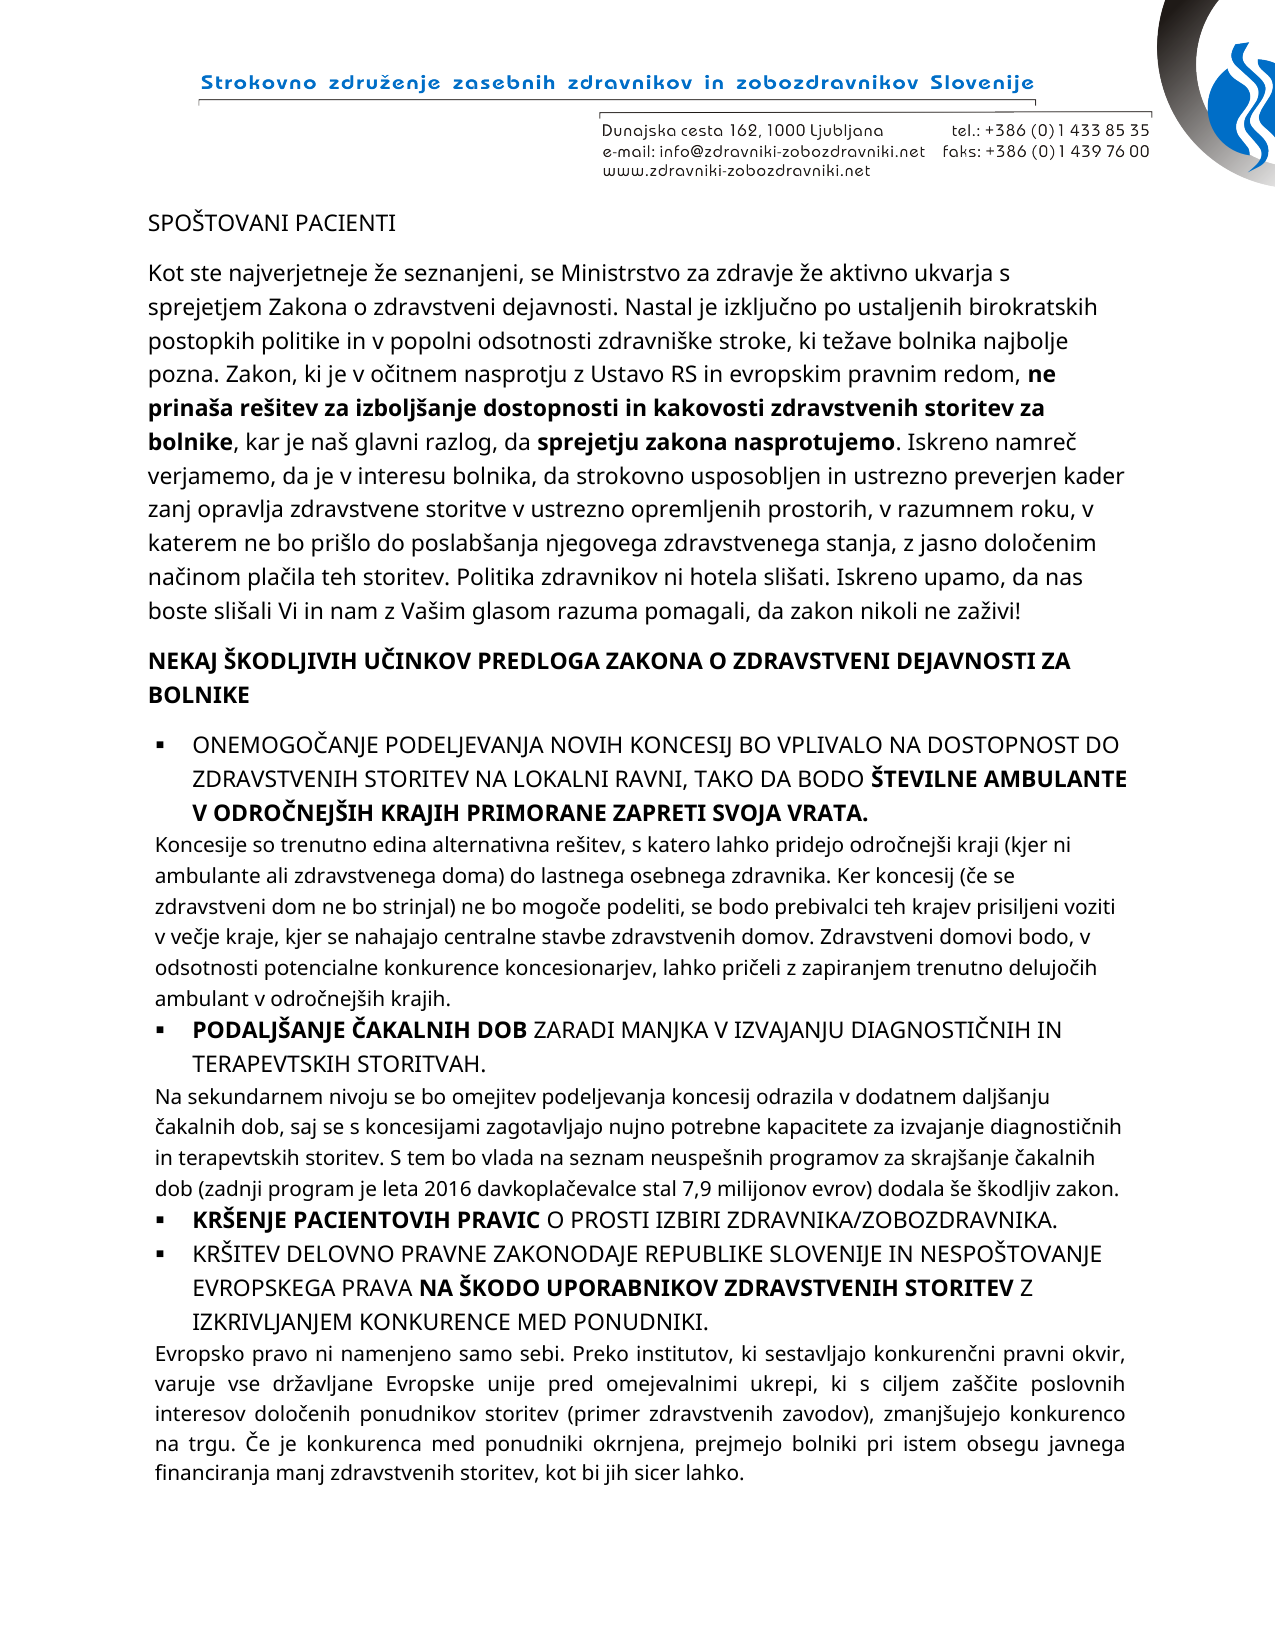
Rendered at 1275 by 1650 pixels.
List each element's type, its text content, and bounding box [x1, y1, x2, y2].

list PODALJŠANJE ČAKALNIH DOB ZARADI MANJKA V IZVAJANJU DIAGNOSTIČNIH IN TERAPEVTSKIH STORITVAH. [154, 1014, 1127, 1079]
text SPOŠTOVANI PACIENTI [148, 207, 1127, 238]
list KRŠENJE PACIENTOVIH PRAVIC O PROSTI IZBIRI ZDRAVNIKA/ZOBOZDRAVNIKA. [154, 1204, 1127, 1236]
text NEKAJ ŠKODLJIVIH UČINKOV PREDLOGA ZAKONA O ZDRAVSTVENI DEJAVNOSTI ZA BOLNIKE [148, 645, 1127, 710]
text Koncesije so trenutno edina alternativna rešitev, s katero lahko pridejo odročnejši kraji (kjer ni ambulante ali zdravstvenega doma) do lastnega osebnega zdravnika. Ker koncesij (če se zdravstveni dom ne bo strinjal) ne bo mogoče podeliti, se bodo prebivalci teh krajev prisiljeni voziti v večje kraje, kjer se nahajajo centralne stavbe zdravstvenih domov. Zdravstveni domovi bodo, v odsotnosti potencialne konkurence koncesionarjev, lahko pričeli z zapiranjem trenutno delujočih ambulant v odročnejših krajih. [154, 831, 1127, 1012]
picture [198, 0, 1275, 189]
list ONEMOGOČANJE PODELJEVANJA NOVIH KONCESIJ BO VPLIVALO NA DOSTOPNOST DO ZDRAVSTVENIH STORITEV NA LOKALNI RAVNI, TAKO DA BODO ŠTEVILNE AMBULANTE V ODROČNEJŠIH KRAJIH PRIMORANE ZAPRETI SVOJA VRATA. [154, 729, 1127, 828]
list KRŠITEV DELOVNO PRAVNE ZAKONODAJE REPUBLIKE SLOVENIJE IN NESPOŠTOVANJE EVROPSKEGA PRAVA NA ŠKODO UPORABNIKOV ZDRAVSTVENIH STORITEV Z IZKRIVLJANJEM KONKURENCE MED PONUDNIKI. [154, 1238, 1127, 1337]
text Na sekundarnem nivoju se bo omejitev podeljevanja koncesij odrazila v dodatnem daljšanju čakalnih dob, saj se s koncesijami zagotavljajo nujno potrebne kapacitete za izvajanje diagnostičnih in terapevtskih storitev. S tem bo vlada na seznam neuspešnih programov za skrajšanje čakalnih dob (zadnji program je leta 2016 davkoplačevalce stal 7,9 milijonov evrov) dodala še škodljiv zakon. [154, 1082, 1127, 1202]
text Kot ste najverjetneje že seznanjeni, se Ministrstvo za zdravje že aktivno ukvarja s sprejetjem Zakona o zdravstveni dejavnosti. Nastal je izključno po ustaljenih birokratskih postopkih politike in v popolni odsotnosti zdravniške stroke, ki težave bolnika najbolje pozna. Zakon, ki je v očitnem nasprotju z Ustavo RS in evropskim pravnim redom, ne prinaša rešitev za izboljšanje dostopnosti in kakovosti zdravstvenih storitev za bolnike, kar je naš glavni razlog, da sprejetju zakona nasprotujemo. Iskreno namreč verjamemo, da je v interesu bolnika, da strokovno usposobljen in ustrezno preverjen kader zanj opravlja zdravstvene storitve v ustrezno opremljenih prostorih, v razumnem roku, v katerem ne bo prišlo do poslabšanja njegovega zdravstvenega stanja, z jasno določenim načinom plačila teh storitev. Politika zdravnikov ni hotela slišati. Iskreno upamo, da nas boste slišali Vi in nam z Vašim glasom razuma pomagali, da zakon nikoli ne zaživi! [148, 257, 1127, 626]
text Evropsko pravo ni namenjeno samo sebi. Preko institutov, ki sestavljajo konkurenčni pravni okvir, varuje vse državljane Evropske unije pred omejevalnimi ukrepi, ki s ciljem zaščite poslovnih interesov določenih ponudnikov storitev (primer zdravstvenih zavodov), zmanjšujejo konkurenco na trgu. Če je konkurenca med ponudniki okrnjena, prejmejo bolniki pri istem obsegu javnega financiranja manj zdravstvenih storitev, kot bi jih sicer lahko. [154, 1339, 1127, 1487]
